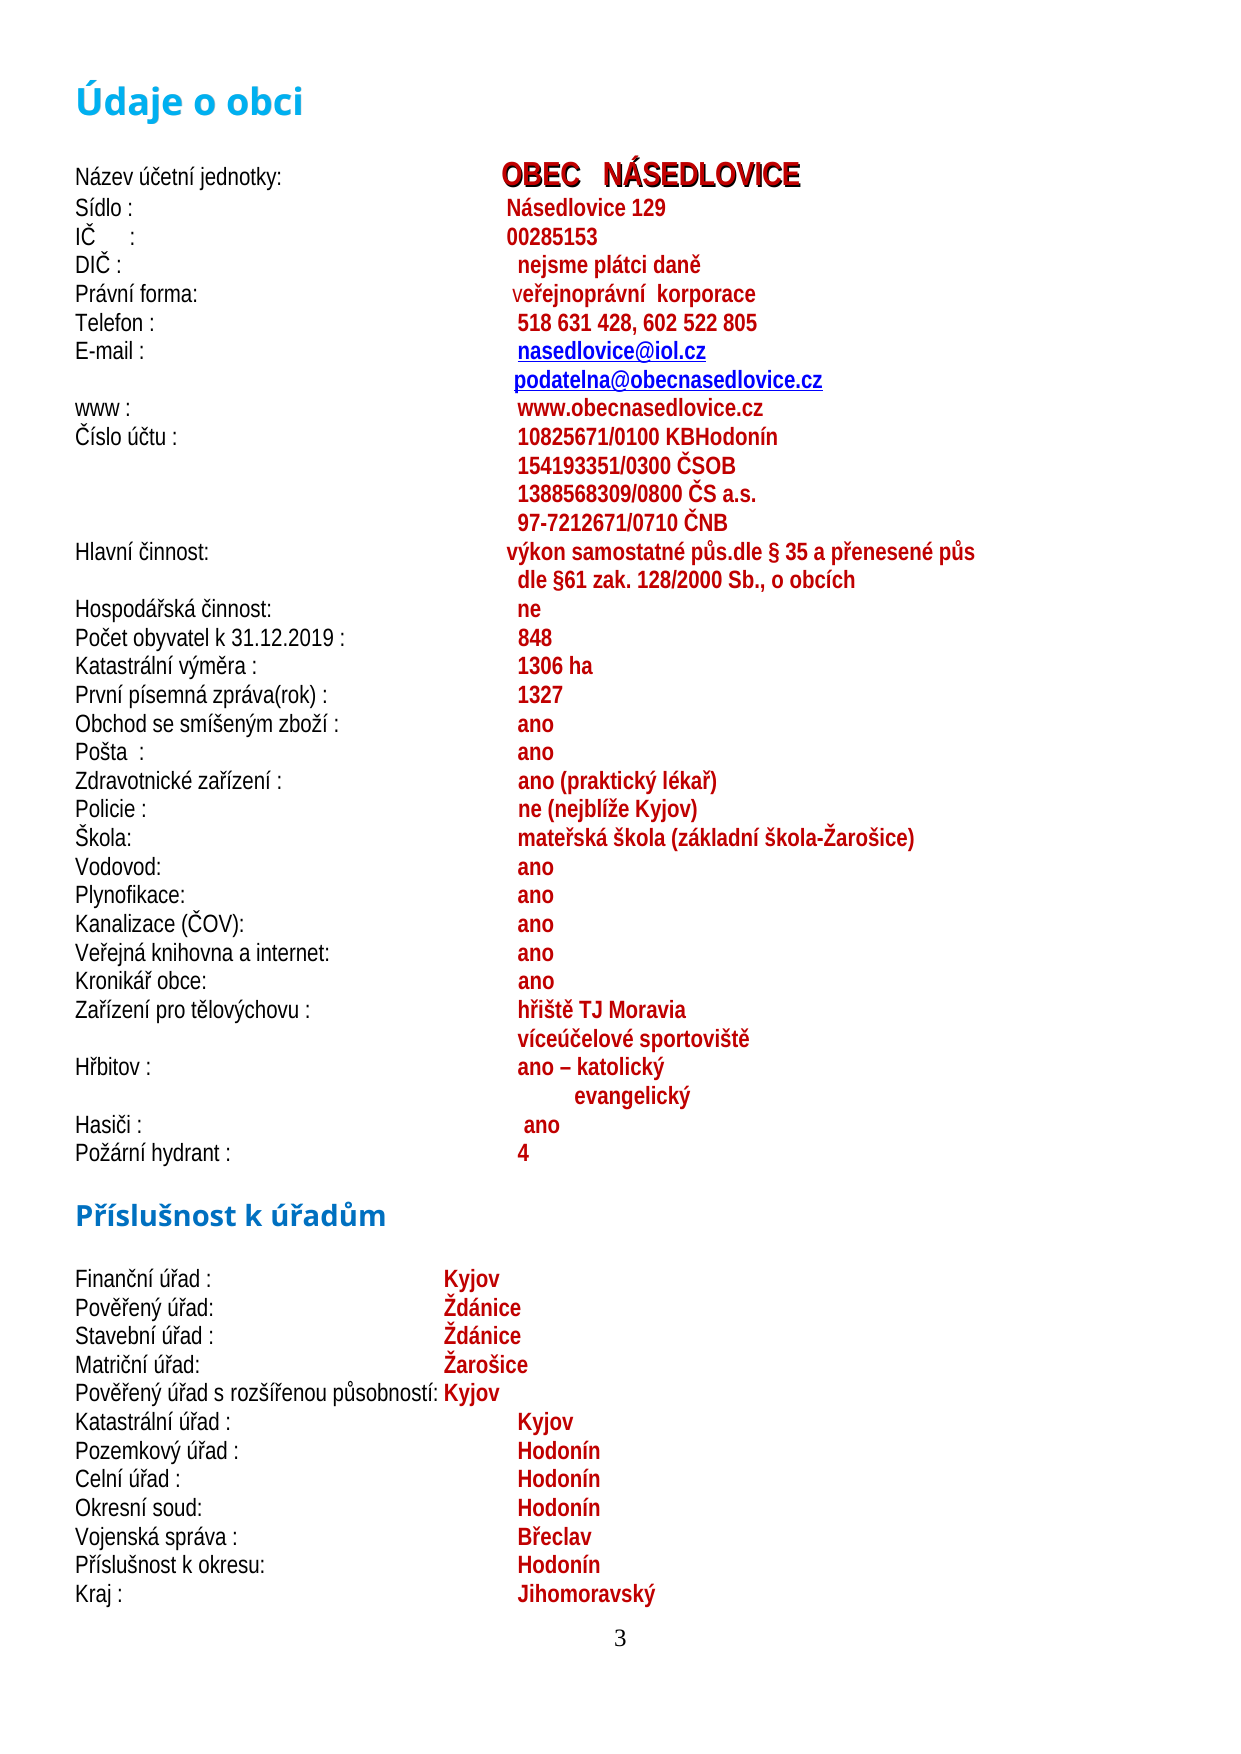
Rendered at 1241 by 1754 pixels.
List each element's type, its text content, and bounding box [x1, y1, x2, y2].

text víceúčelové sportoviště [75, 1024, 1165, 1052]
text Telefon : 518 631 428, 602 522 805 [75, 307, 1165, 336]
text Policie : ne (nejblíže Kyjov) [75, 794, 1165, 823]
text Pozemkový úřad : Hodonín [75, 1436, 1165, 1464]
text Pověřený úřad s rozšířenou působností: Kyjov [75, 1378, 1165, 1407]
text Katastrální úřad : Kyjov [75, 1407, 1165, 1436]
text Hasiči : ano [75, 1109, 1165, 1138]
text Číslo účtu : 10825671/0100 KBHodonín [75, 422, 1165, 451]
text Matriční úřad: Žarošice [75, 1350, 1165, 1378]
text 97-7212671/0710 ČNB [75, 508, 1165, 537]
text Celní úřad : Hodonín [75, 1464, 1165, 1493]
text Právní forma: veřejnoprávní korporace [75, 279, 1165, 307]
text Zdravotnické zařízení : ano (praktický lékař) [75, 766, 1165, 794]
text Sídlo : Násedlovice 129 [75, 193, 1165, 222]
text Katastrální výměra : 1306 ha [75, 651, 1165, 680]
text Okresní soud: Hodonín [75, 1493, 1165, 1522]
text Pověřený úřad: Ždánice [75, 1292, 1165, 1321]
text První písemná zpráva(rok) : 1327 [75, 680, 1165, 708]
text IČ : 00285153 [75, 222, 1165, 250]
text Hřbitov : ano – katolický [75, 1052, 1165, 1081]
text Příslušnost k okresu: Hodonín [75, 1550, 1165, 1579]
text Vojenská správa : Břeclav [75, 1522, 1165, 1550]
text Obchod se smíšeným zboží : ano [75, 708, 1165, 737]
text Stavební úřad : Ždánice [75, 1321, 1165, 1350]
text Název účetní jednotky: OBEC NÁSEDLOVICE [75, 155, 1165, 193]
text Kanalizace (ČOV): ano [75, 909, 1165, 938]
text Plynofikace: ano [75, 880, 1165, 909]
text Škola: mateřská škola (základní škola-Žarošice) [75, 823, 1165, 852]
text www : www.obecnasedlovice.cz [75, 393, 1165, 422]
text Finanční úřad : Kyjov [75, 1264, 1165, 1292]
text 154193351/0300 ČSOB [75, 451, 1165, 479]
text Počet obyvatel k 31.12.2019 : 848 [75, 623, 1165, 651]
text dle §61 zak. 128/2000 Sb., o obcích [75, 565, 1165, 594]
text Hlavní činnost: výkon samostatné půs.dle § 35 a přenesené půs [75, 537, 1165, 565]
text E-mail : nasedlovice@iol.cz [75, 336, 1165, 365]
text DIČ : nejsme plátci daně [75, 250, 1165, 279]
text Kraj : Jihomoravský [75, 1579, 1165, 1608]
text evangelický [75, 1081, 1165, 1109]
text Požární hydrant : 4 [75, 1138, 1165, 1167]
text Zařízení pro tělovýchovu : hřiště TJ Moravia [75, 995, 1165, 1024]
text Veřejná knihovna a internet: ano [75, 938, 1165, 966]
text Kronikář obce: ano [75, 966, 1165, 995]
text Údaje o obci [75, 75, 1165, 126]
text Vodovod: ano [75, 852, 1165, 880]
text 1388568309/0800 ČS a.s. [75, 479, 1165, 508]
text Příslušnost k úřadům [75, 1196, 1165, 1235]
text Pošta : ano [75, 737, 1165, 766]
text Hospodářská činnost: ne [75, 594, 1165, 623]
text podatelna@obecnasedlovice.cz [75, 365, 1165, 393]
